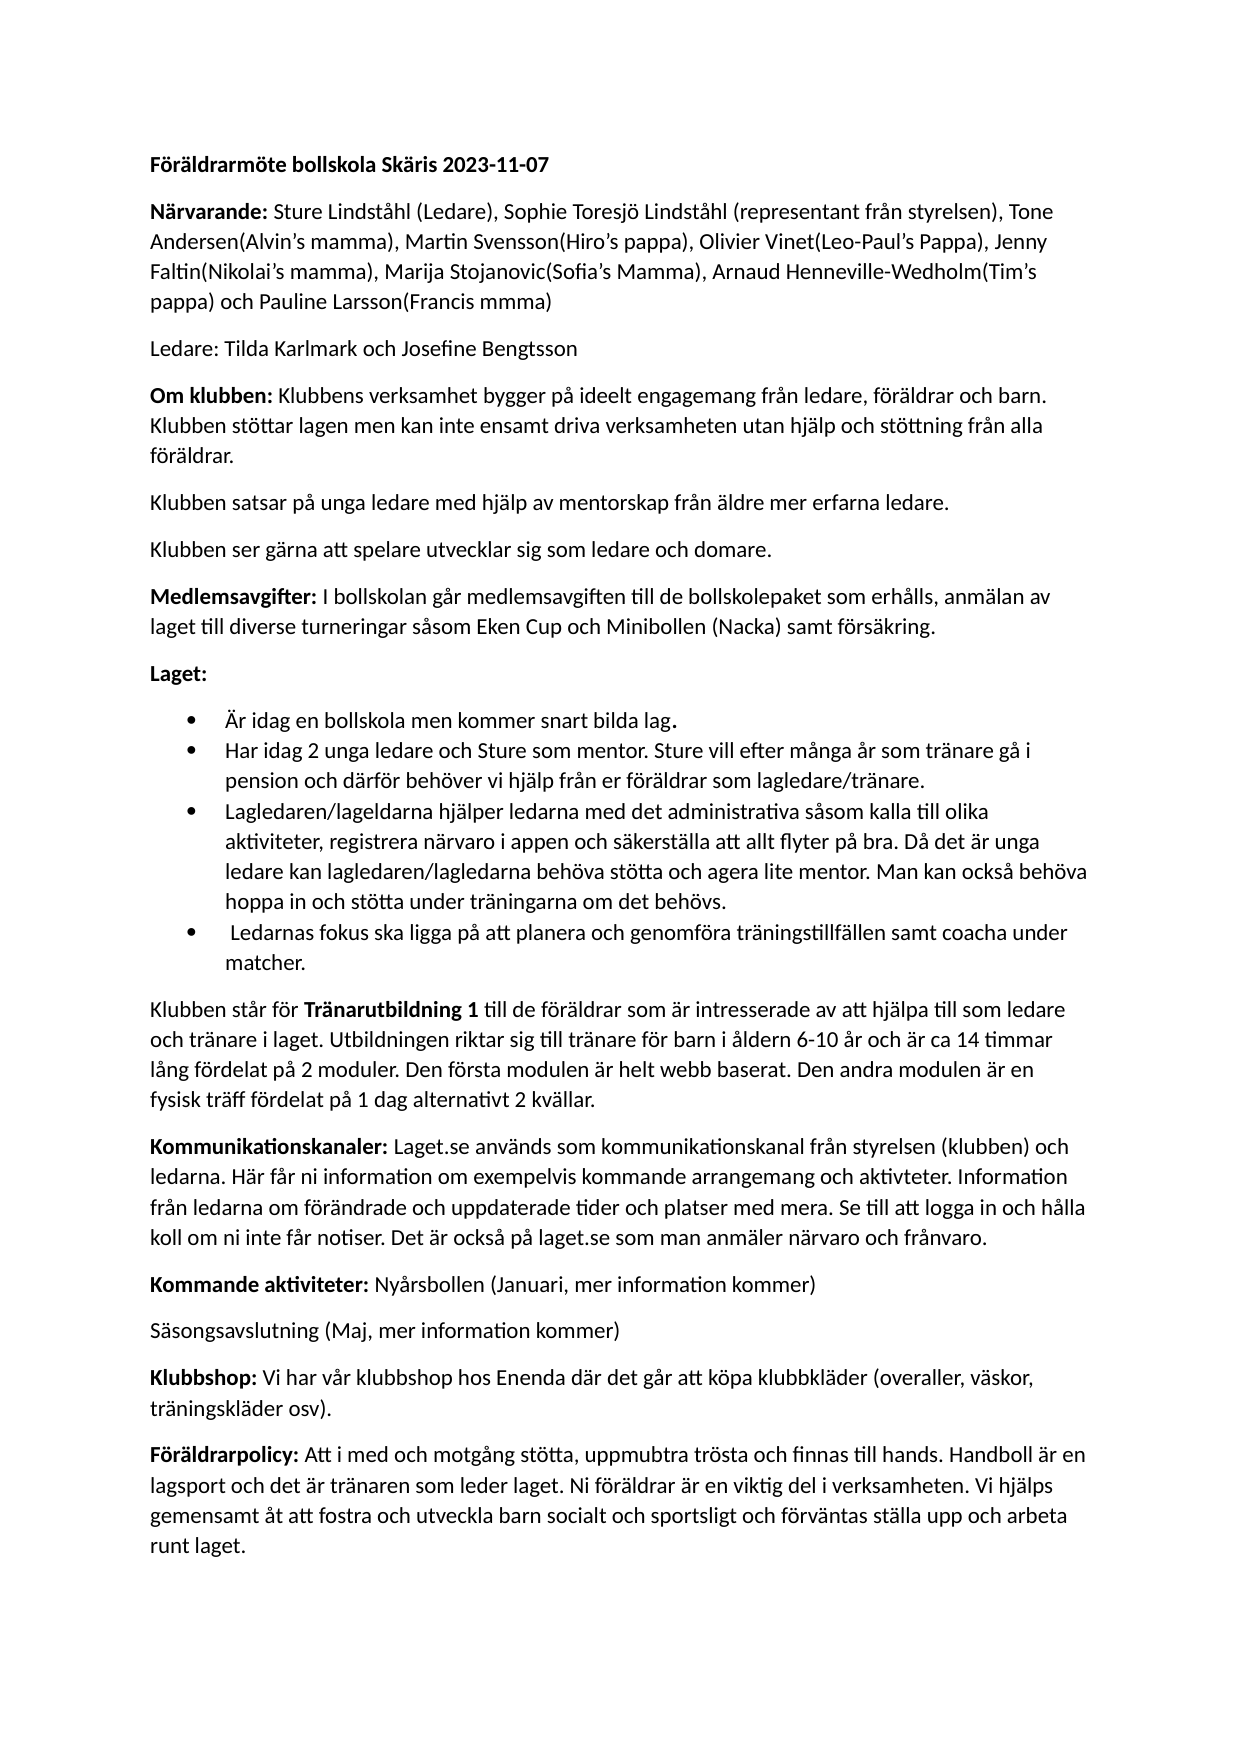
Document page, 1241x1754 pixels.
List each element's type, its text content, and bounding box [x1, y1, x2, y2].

text Om klubben: Klubbens verksamhet bygger på ideelt engagemang från ledare, föräldrar och barn. Klubben stöttar lagen men kan inte ensamt driva verksamheten utan hjälp och stöttning från alla föräldrar. [150, 381, 1090, 470]
text Säsongsavslutning (Maj, mer information kommer) [150, 1317, 1090, 1345]
text Klubben ser gärna att spelare utvecklar sig som ledare och domare. [150, 535, 1090, 563]
text Föräldrarmöte bollskola Skäris 2023-11-07 [150, 150, 1090, 178]
text Ledare: Tilda Karlmark och Josefine Bengtsson [150, 334, 1090, 362]
text Kommunikationskanaler: Laget.se används som kommunikationskanal från styrelsen (klubben) och ledarna. Här får ni information om exempelvis kommande arrangemang och aktivteter. Information från ledarna om förändrade och uppdaterade tider och platser med mera. Se till att logga in och hålla koll om ni inte får notiser. Det är också på laget.se som man anmäler närvaro och frånvaro. [150, 1132, 1090, 1251]
text Föräldrarpolicy: Att i med och motgång stötta, uppmubtra trösta och finnas till hands. Handboll är en lagsport och det är tränaren som leder laget. Ni föräldrar är en viktig del i verksamheten. Vi hjälps gemensamt åt att fostra och utveckla barn socialt och sportsligt och förväntas ställa upp och arbeta runt laget. [150, 1441, 1090, 1559]
text Klubben står för Tränarutbildning 1 till de föräldrar som är intresserade av att hjälpa till som ledare och tränare i laget. Utbildningen riktar sig till tränare för barn i åldern 6-10 år och är ca 14 timmar lång fördelat på 2 moduler. Den första modulen är helt webb baserat. Den andra modulen är en fysisk träff fördelat på 1 dag alternativt 2 kvällar. [150, 995, 1090, 1113]
list Ledarnas fokus ska ligga på att planera och genomföra träningstillfällen samt coacha under matcher. [187, 918, 1090, 976]
list Har idag 2 unga ledare och Sture som mentor. Sture vill efter många år som tränare gå i pension och därför behöver vi hjälp från er föräldrar som lagledare/tränare. [187, 736, 1090, 795]
list Är idag en bollskola men kommer snart bilda lag. [187, 706, 1090, 734]
list Lagledaren/lageldarna hjälper ledarna med det administrativa såsom kalla till olika aktiviteter, registrera närvaro i appen och säkerställa att allt flyter på bra. Då det är unga ledare kan lagledaren/lagledarna behöva stötta och agera lite mentor. Man kan också behöva hoppa in och stötta under träningarna om det behövs. [187, 797, 1090, 916]
text Kommande aktiviteter: Nyårsbollen (Januari, mer information kommer) [150, 1270, 1090, 1298]
text Laget: [150, 659, 1090, 687]
text Medlemsavgifter: I bollskolan går medlemsavgiften till de bollskolepaket som erhålls, anmälan av laget till diverse turneringar såsom Eken Cup och Minibollen (Nacka) samt försäkring. [150, 582, 1090, 641]
text Klubben satsar på unga ledare med hjälp av mentorskap från äldre mer erfarna ledare. [150, 488, 1090, 517]
text Närvarande: Sture Lindståhl (Ledare), Sophie Toresjö Lindståhl (representant från styrelsen), Tone Andersen(Alvin’s mamma), Martin Svensson(Hiro’s pappa), Olivier Vinet(Leo-Paul’s Pappa), Jenny Faltin(Nikolai’s mamma), Marija Stojanovic(Sofia’s Mamma), Arnaud Henneville-Wedholm(Tim’s pappa) och Pauline Larsson(Francis mmma) [150, 197, 1090, 316]
text Klubbshop: Vi har vår klubbshop hos Enenda där det går att köpa klubbkläder (overaller, väskor, träningskläder osv). [150, 1363, 1090, 1422]
